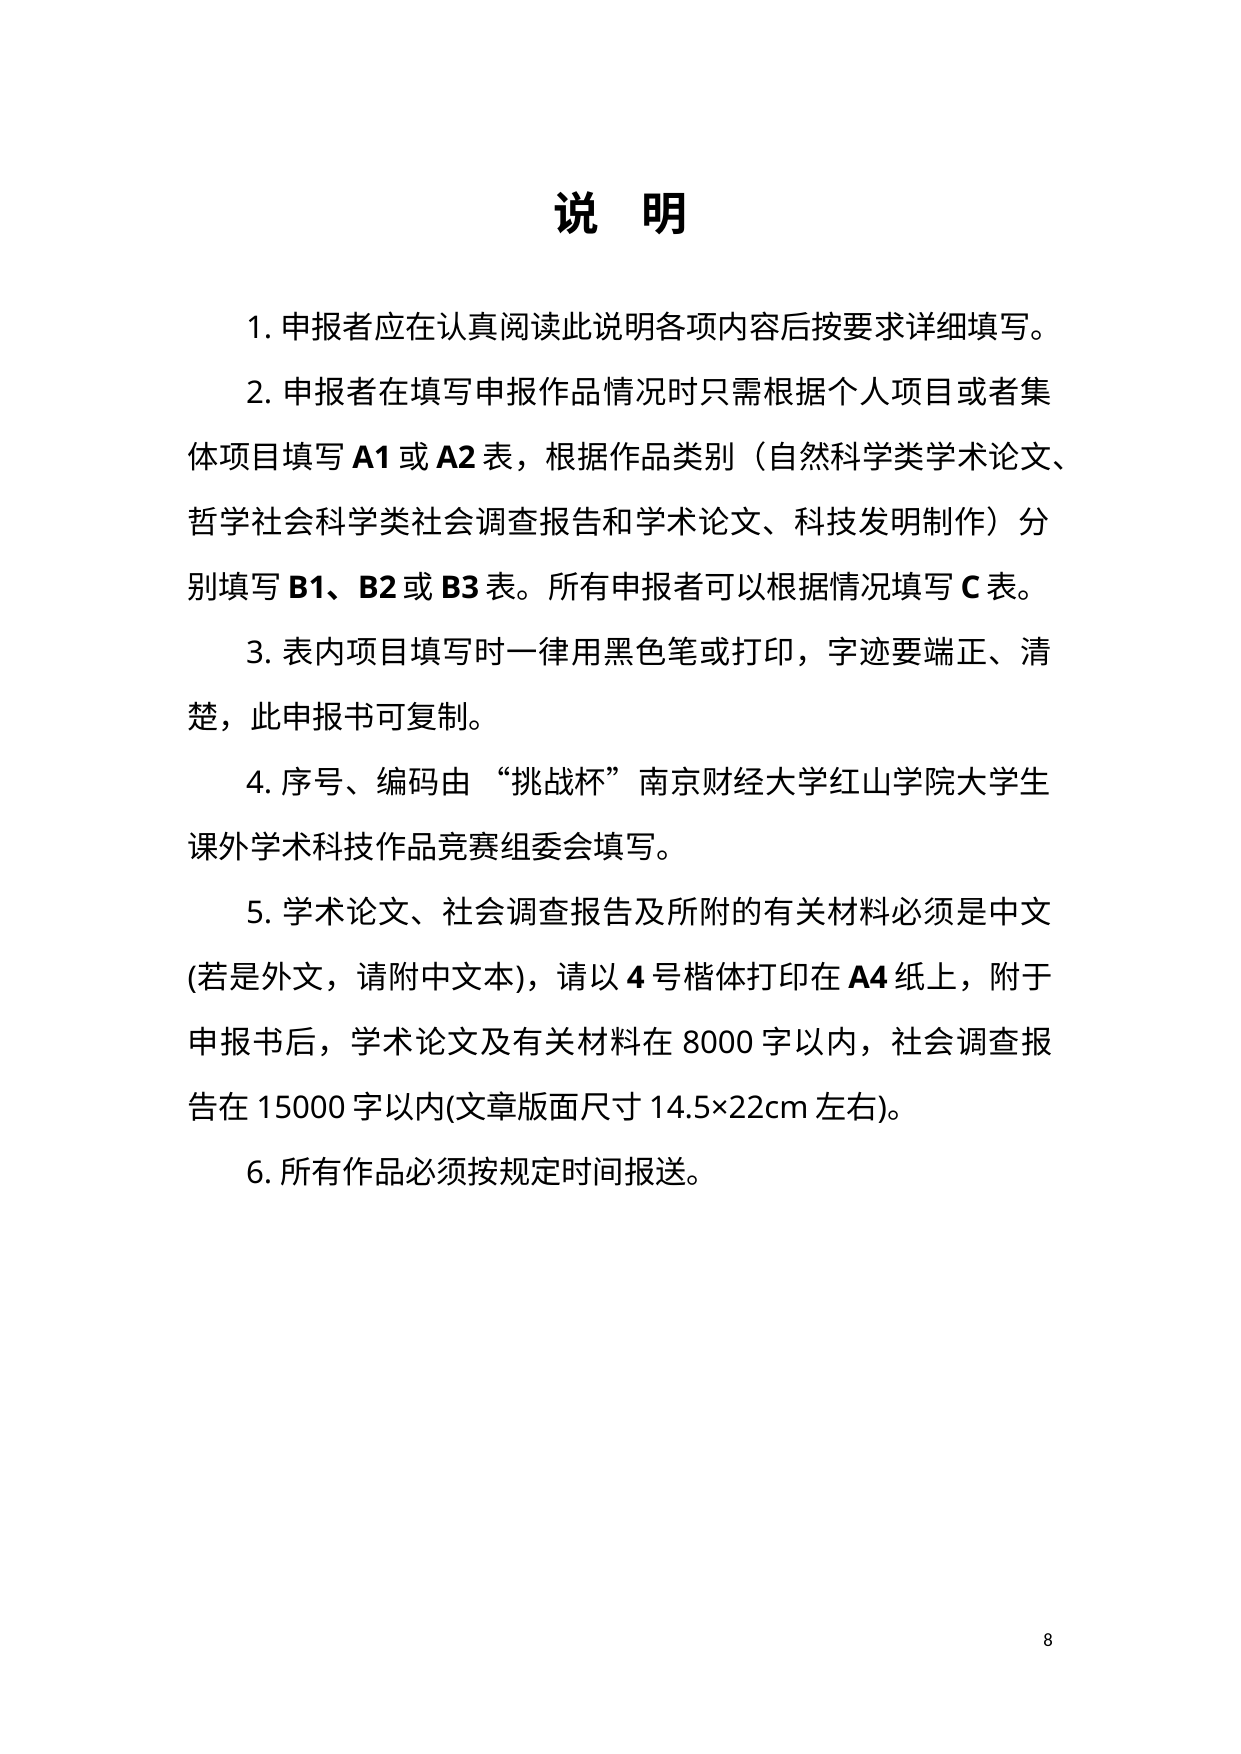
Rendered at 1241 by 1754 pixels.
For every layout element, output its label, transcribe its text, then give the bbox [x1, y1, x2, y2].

text 6. 所有作品必须按规定时间报送。 [187, 1137, 1053, 1202]
text 2. 申报者在填写申报作品情况时只需根据个人项目或者集体项目填写A1或A2表，根据作品类别（自然科学类学术论文、哲学社会科学类社会调查报告和学术论文、科技发明制作）分别填写B1、B2或B3表。所有申报者可以根据情况填写C表。 [187, 357, 1053, 617]
text 1. 申报者应在认真阅读此说明各项内容后按要求详细填写。 [187, 292, 1053, 357]
text 说 明 [187, 162, 1053, 259]
text 3. 表内项目填写时一律用黑色笔或打印，字迹要端正、清楚，此申报书可复制。 [187, 617, 1053, 747]
text 5. 学术论文、社会调查报告及所附的有关材料必须是中文(若是外文，请附中文本)，请以4号楷体打印在A4纸上，附于申报书后，学术论文及有关材料在8000字以内，社会调查报告在15000字以内(文章版面尺寸14.5×22cm左右)。 [187, 877, 1053, 1137]
text 4. 序号、编码由 “挑战杯”南京财经大学红山学院大学生课外学术科技作品竞赛组委会填写。 [187, 747, 1053, 877]
